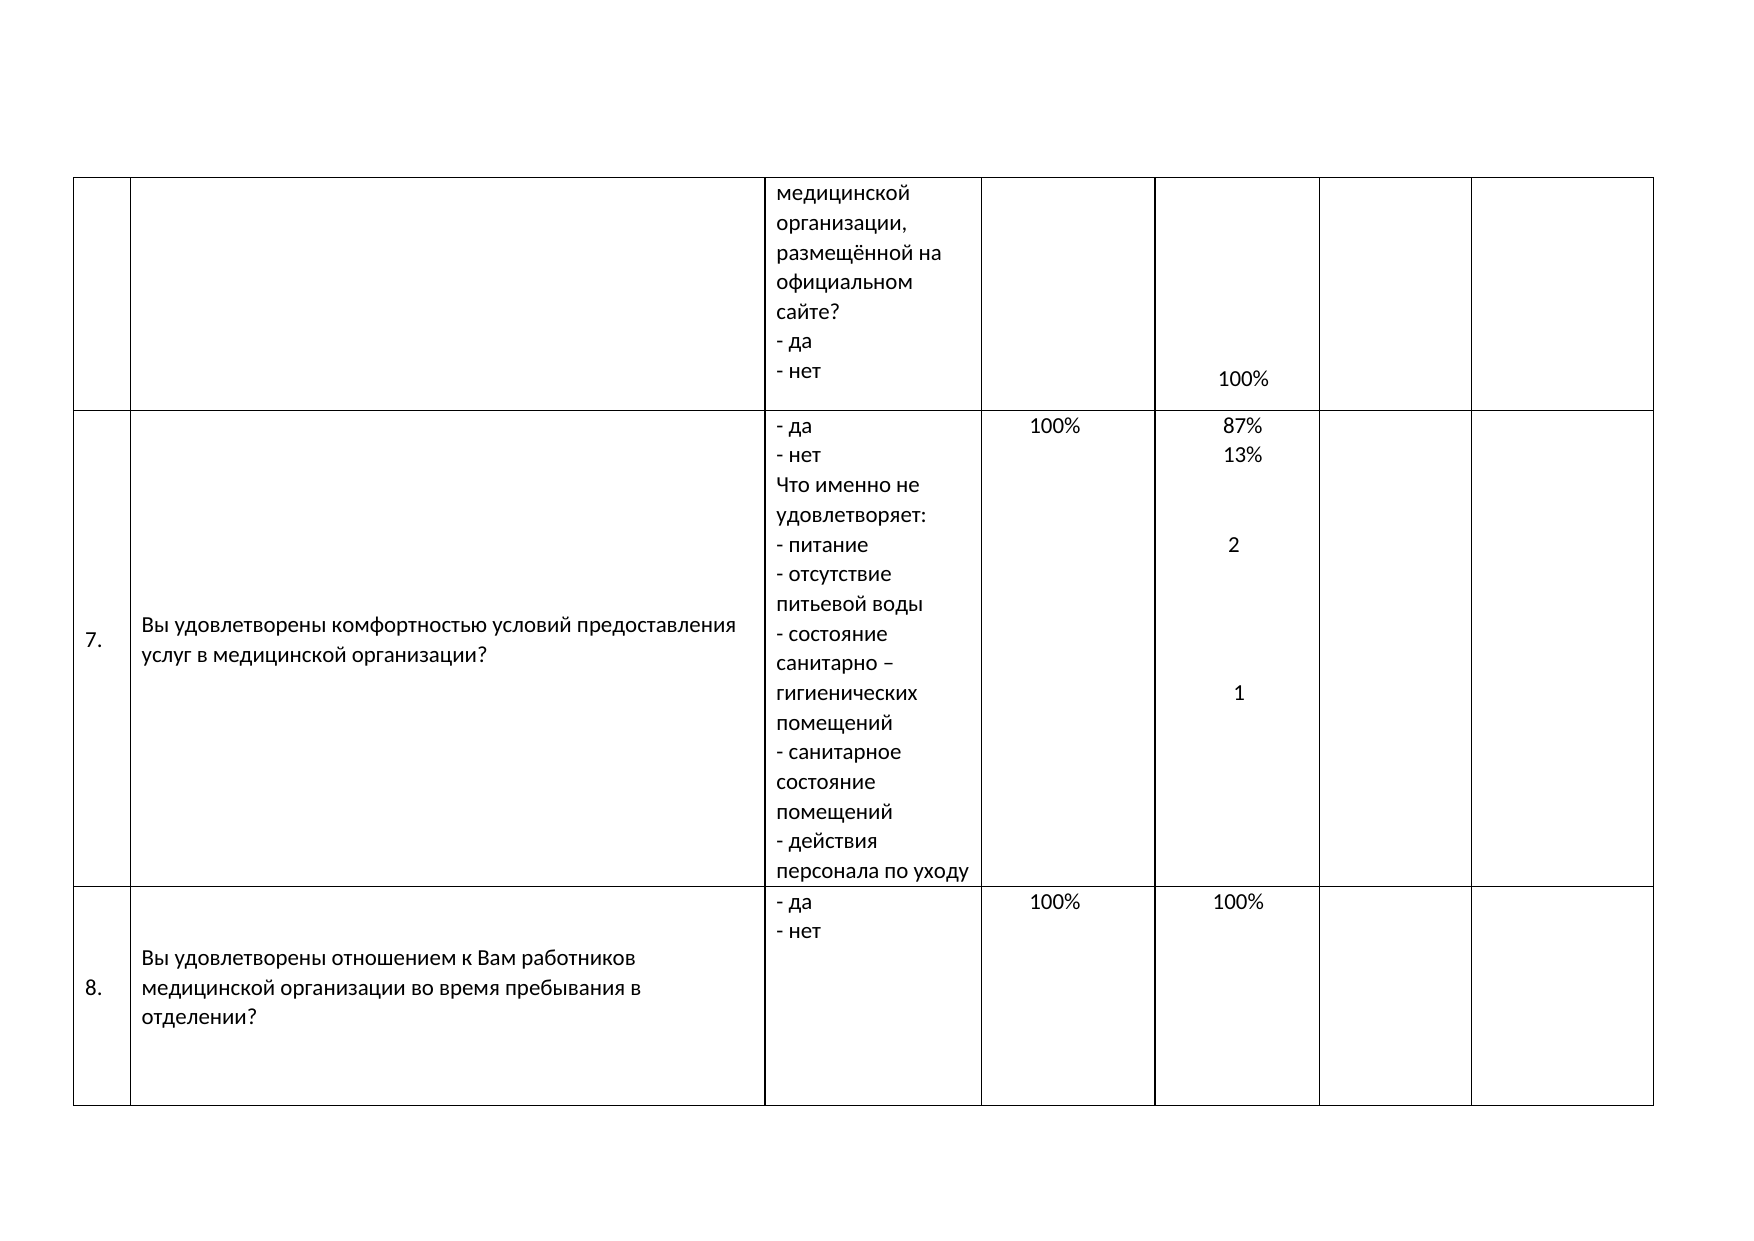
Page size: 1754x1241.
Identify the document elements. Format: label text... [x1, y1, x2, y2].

table_cell [1472, 178, 1653, 410]
table_cell 7. [74, 411, 130, 886]
table_cell 87% 13% 2 1 [1156, 411, 1319, 886]
table_cell - да - нет Что именно не удовлетворяет: - питание - отсутствие питьевой воды - состояние санитарно – гигиенических помещений - санитарное состояние помещений - действия персонала по уходу [766, 411, 981, 886]
table_cell [1320, 887, 1471, 1104]
table_cell - да - нет [766, 887, 981, 1104]
table_cell 6. [74, 178, 130, 410]
table_cell Вы удовлетворены отношением к Вам работников медицинской организации во время пребывания в отделении? [131, 887, 764, 1104]
table_cell 100% [1156, 887, 1319, 1104]
table_cell [1472, 887, 1653, 1104]
table_cell 91,3% 8,7% 100% [1156, 178, 1319, 410]
table_cell 100% [982, 411, 1154, 886]
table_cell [766, 178, 981, 410]
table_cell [131, 178, 764, 410]
table_cell [982, 178, 1154, 410]
table_cell 100% [982, 887, 1154, 1104]
table_cell [1472, 411, 1653, 886]
table_cell Вы удовлетворены комфортностью условий предоставления услуг в медицинской организации? [131, 411, 764, 886]
table_cell [1320, 411, 1471, 886]
table_cell [1320, 178, 1471, 410]
table_cell 8. [74, 887, 130, 1104]
